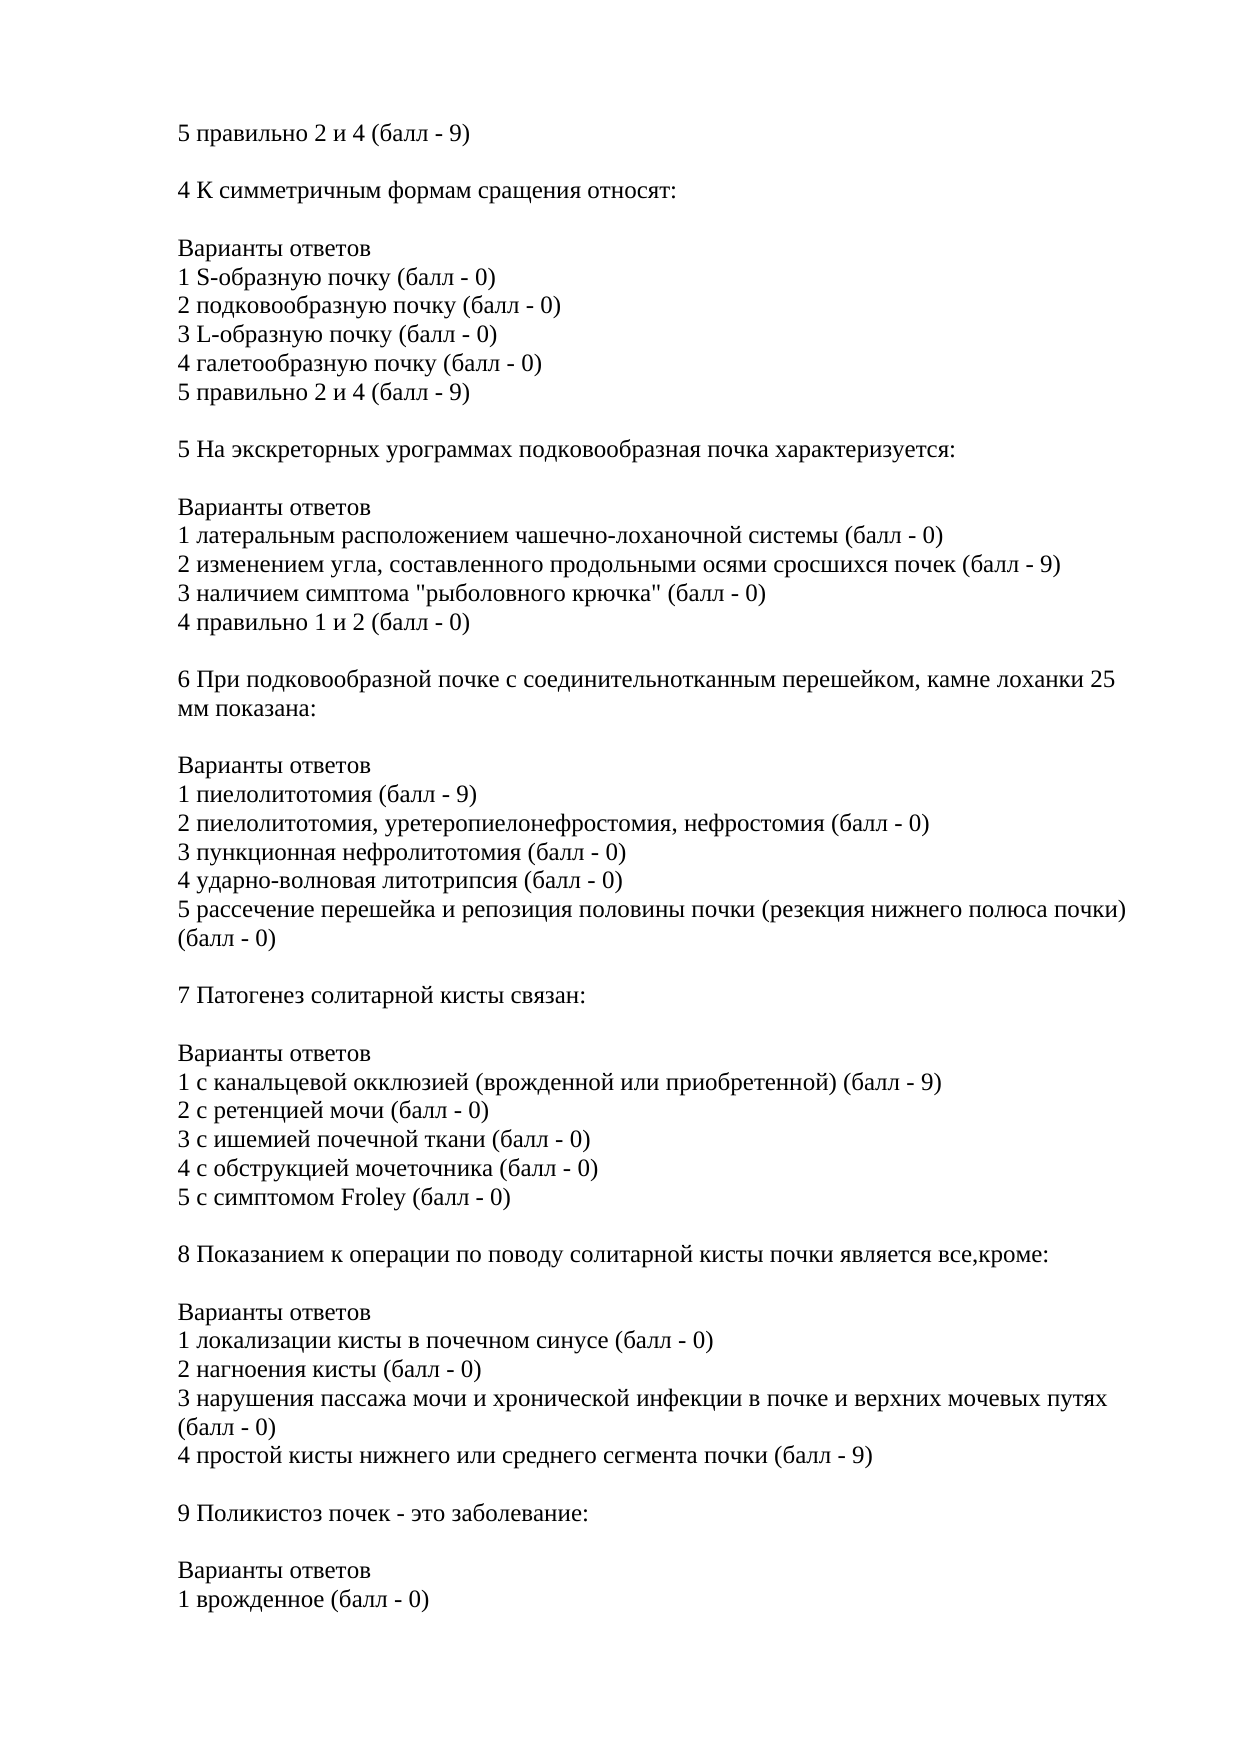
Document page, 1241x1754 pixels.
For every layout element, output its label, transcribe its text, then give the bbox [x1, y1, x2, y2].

text 5 правильно 2 и 4 (балл - 9) [177, 118, 1152, 147]
text Варианты ответов [177, 1297, 1152, 1326]
text 5 рассечение перешейка и репозиция половины почки (резекция нижнего полюса почки) (балл - 0) [177, 894, 1152, 952]
text 2 пиелолитотомия, уретеропиелонефростомия, нефростомия (балл - 0) [177, 808, 1152, 837]
text Варианты ответов [177, 233, 1152, 262]
text Варианты ответов [177, 492, 1152, 521]
text 8 Показанием к операции по поводу солитарной кисты почки является все,кроме: [177, 1239, 1152, 1268]
text 3 с ишемией почечной ткани (балл - 0) [177, 1124, 1152, 1153]
text 4 ударно-волновая литотрипсия (балл - 0) [177, 866, 1152, 894]
text 2 с ретенцией мочи (балл - 0) [177, 1096, 1152, 1124]
text 2 подковообразную почку (балл - 0) [177, 291, 1152, 319]
text 1 врожденное (балл - 0) [177, 1584, 1152, 1613]
text 4 правильно 1 и 2 (балл - 0) [177, 607, 1152, 636]
text 4 с обструкцией мочеточника (балл - 0) [177, 1153, 1152, 1182]
text 4 К симметричным формам сращения относят: [177, 176, 1152, 204]
text 1 латеральным расположением чашечно-лоханочной системы (балл - 0) [177, 521, 1152, 549]
text Варианты ответов [177, 751, 1152, 779]
text 1 пиелолитотомия (балл - 9) [177, 779, 1152, 808]
text Варианты ответов [177, 1556, 1152, 1584]
text 1 локализации кисты в почечном синусе (балл - 0) [177, 1326, 1152, 1354]
text Варианты ответов [177, 1038, 1152, 1067]
text 2 изменением угла, составленного продольными осями сросшихся почек (балл - 9) [177, 549, 1152, 578]
text 3 нарушения пассажа мочи и хронической инфекции в почке и верхних мочевых путях (балл - 0) [177, 1383, 1152, 1441]
text 3 наличием симптома "рыболовного крючка" (балл - 0) [177, 578, 1152, 607]
text 4 галетообразную почку (балл - 0) [177, 348, 1152, 377]
text 5 с симптомом Froley (балл - 0) [177, 1182, 1152, 1211]
text 9 Поликистоз почек - это заболевание: [177, 1498, 1152, 1527]
text 6 При подковообразной почке с соединительнотканным перешейком, камне лоханки 25 мм показана: [177, 664, 1152, 722]
text 5 На экскреторных урограммах подковообразная почка характеризуется: [177, 434, 1152, 463]
text 5 правильно 2 и 4 (балл - 9) [177, 377, 1152, 406]
text 2 нагноения кисты (балл - 0) [177, 1354, 1152, 1383]
text 1 с канальцевой окклюзией (врожденной или приобретенной) (балл - 9) [177, 1067, 1152, 1096]
text 3 пункционная нефролитотомия (балл - 0) [177, 837, 1152, 866]
text 7 Патогенез солитарной кисты связан: [177, 981, 1152, 1009]
text 1 S-образную почку (балл - 0) [177, 262, 1152, 291]
text 3 L-образную почку (балл - 0) [177, 319, 1152, 348]
text 4 простой кисты нижнего или среднего сегмента почки (балл - 9) [177, 1441, 1152, 1469]
